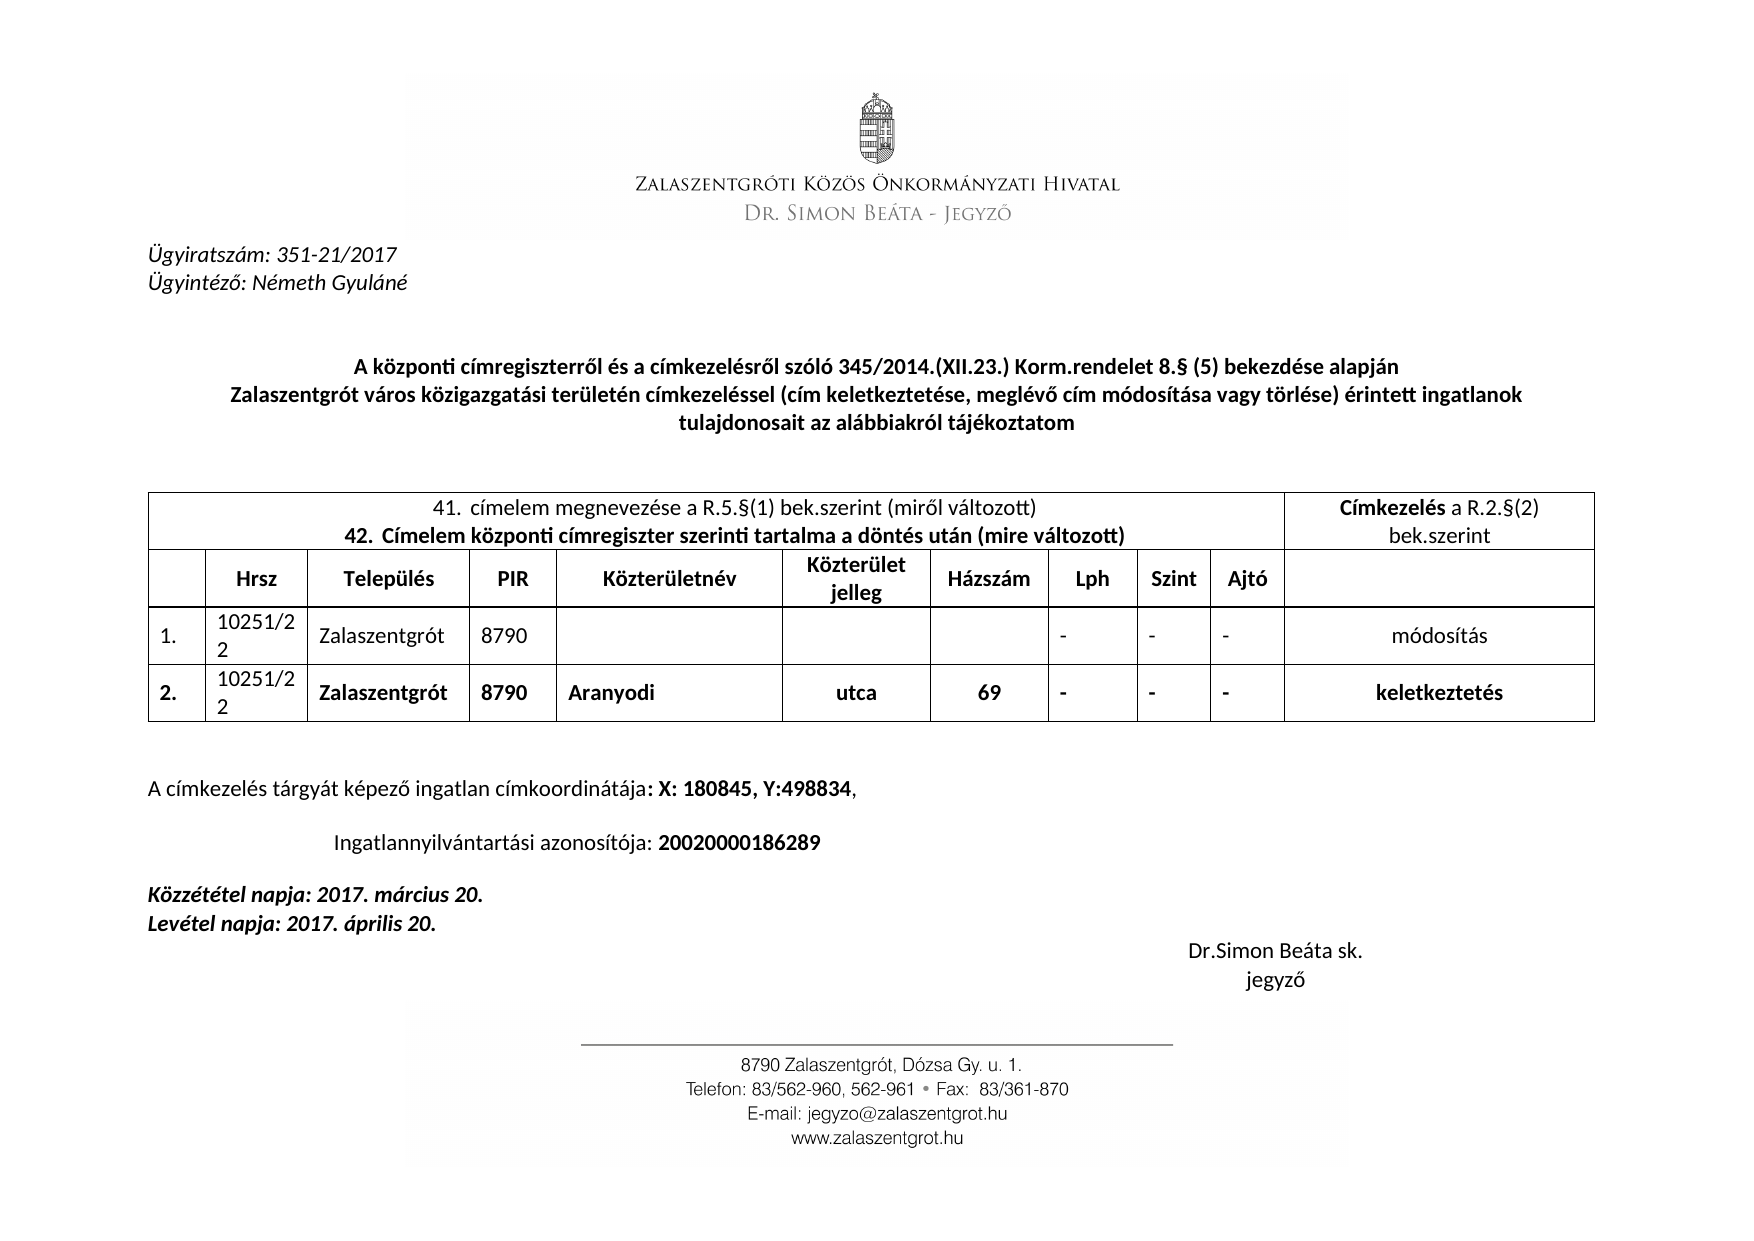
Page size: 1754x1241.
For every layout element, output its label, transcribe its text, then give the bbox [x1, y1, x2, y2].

table_cell Zalaszentgrót [308, 665, 469, 721]
table_cell [931, 608, 1048, 663]
table_cell - [1211, 665, 1284, 721]
table_cell keletkeztetés [1285, 665, 1594, 721]
table_cell 2. [149, 665, 205, 721]
table_cell Közterületnév [557, 550, 782, 606]
table_header címelem megnevezése a R.5.§(1) bek.szerint (miről változott) Címelem központi címregiszter szerinti tartalma a döntés után (mire változott) [149, 493, 1284, 549]
text tulajdonosait az alábbiakról tájékoztatom [148, 408, 1606, 436]
text A központi címregiszterről és a címkezelésről szóló 345/2014.(XII.23.) Korm.rendelet 8.§ (5) bekezdése alapján [148, 352, 1606, 380]
table_cell utca [783, 665, 930, 721]
table_header Címkezelés a R.2.§(2) bek.szerint [1285, 493, 1594, 549]
text Zalaszentgrót város közigazgatási területén címkezeléssel (cím keletkeztetése, meglévő cím módosítása vagy törlése) érintett ingatlanok [148, 380, 1606, 408]
table_cell Zalaszentgrót [308, 608, 469, 663]
text Ügyiratszám: 351-21/2017 [148, 240, 1606, 268]
table_cell PIR [470, 550, 556, 606]
table_cell [557, 608, 782, 663]
text A címkezelés tárgyát képező ingatlan címkoordinátája: X: 180845, Y:498834, [148, 774, 1606, 803]
picture [404, 1000, 1350, 1167]
table_cell Hrsz [206, 550, 307, 606]
text Dr.Simon Beáta sk. [945, 937, 1606, 965]
table_cell [1285, 550, 1594, 606]
table_cell - [1049, 665, 1137, 721]
text Ingatlannyilvántartási azonosítója: 20020000186289 [260, 828, 1606, 856]
table_cell 10251/22 [206, 608, 307, 663]
table_cell 8790 [470, 665, 556, 721]
table_cell - [1138, 608, 1210, 663]
table_cell 1. [149, 608, 205, 663]
table_cell [783, 608, 930, 663]
text Levétel napja: 2017. április 20. [148, 909, 1606, 937]
text Közzététel napja: 2017. március 20. [148, 881, 1606, 909]
picture [404, 73, 1350, 240]
table_cell - [1211, 608, 1284, 663]
text jegyző [945, 965, 1606, 993]
table_cell 8790 [470, 608, 556, 663]
table_cell Aranyodi [557, 665, 782, 721]
table_cell - [1138, 665, 1210, 721]
table_cell - [1049, 608, 1137, 663]
table_cell Házszám [931, 550, 1048, 606]
table_cell 69 [931, 665, 1048, 721]
table_cell 10251/22 [206, 665, 307, 721]
table_cell módosítás [1285, 608, 1594, 663]
table_cell Közterület jelleg [783, 550, 930, 606]
table_cell Szint [1138, 550, 1210, 606]
table_cell Település [308, 550, 469, 606]
table_cell Ajtó [1211, 550, 1284, 606]
table_cell Lph [1049, 550, 1137, 606]
table_cell [149, 550, 205, 606]
text Ügyintéző: Németh Gyuláné [148, 268, 1606, 296]
